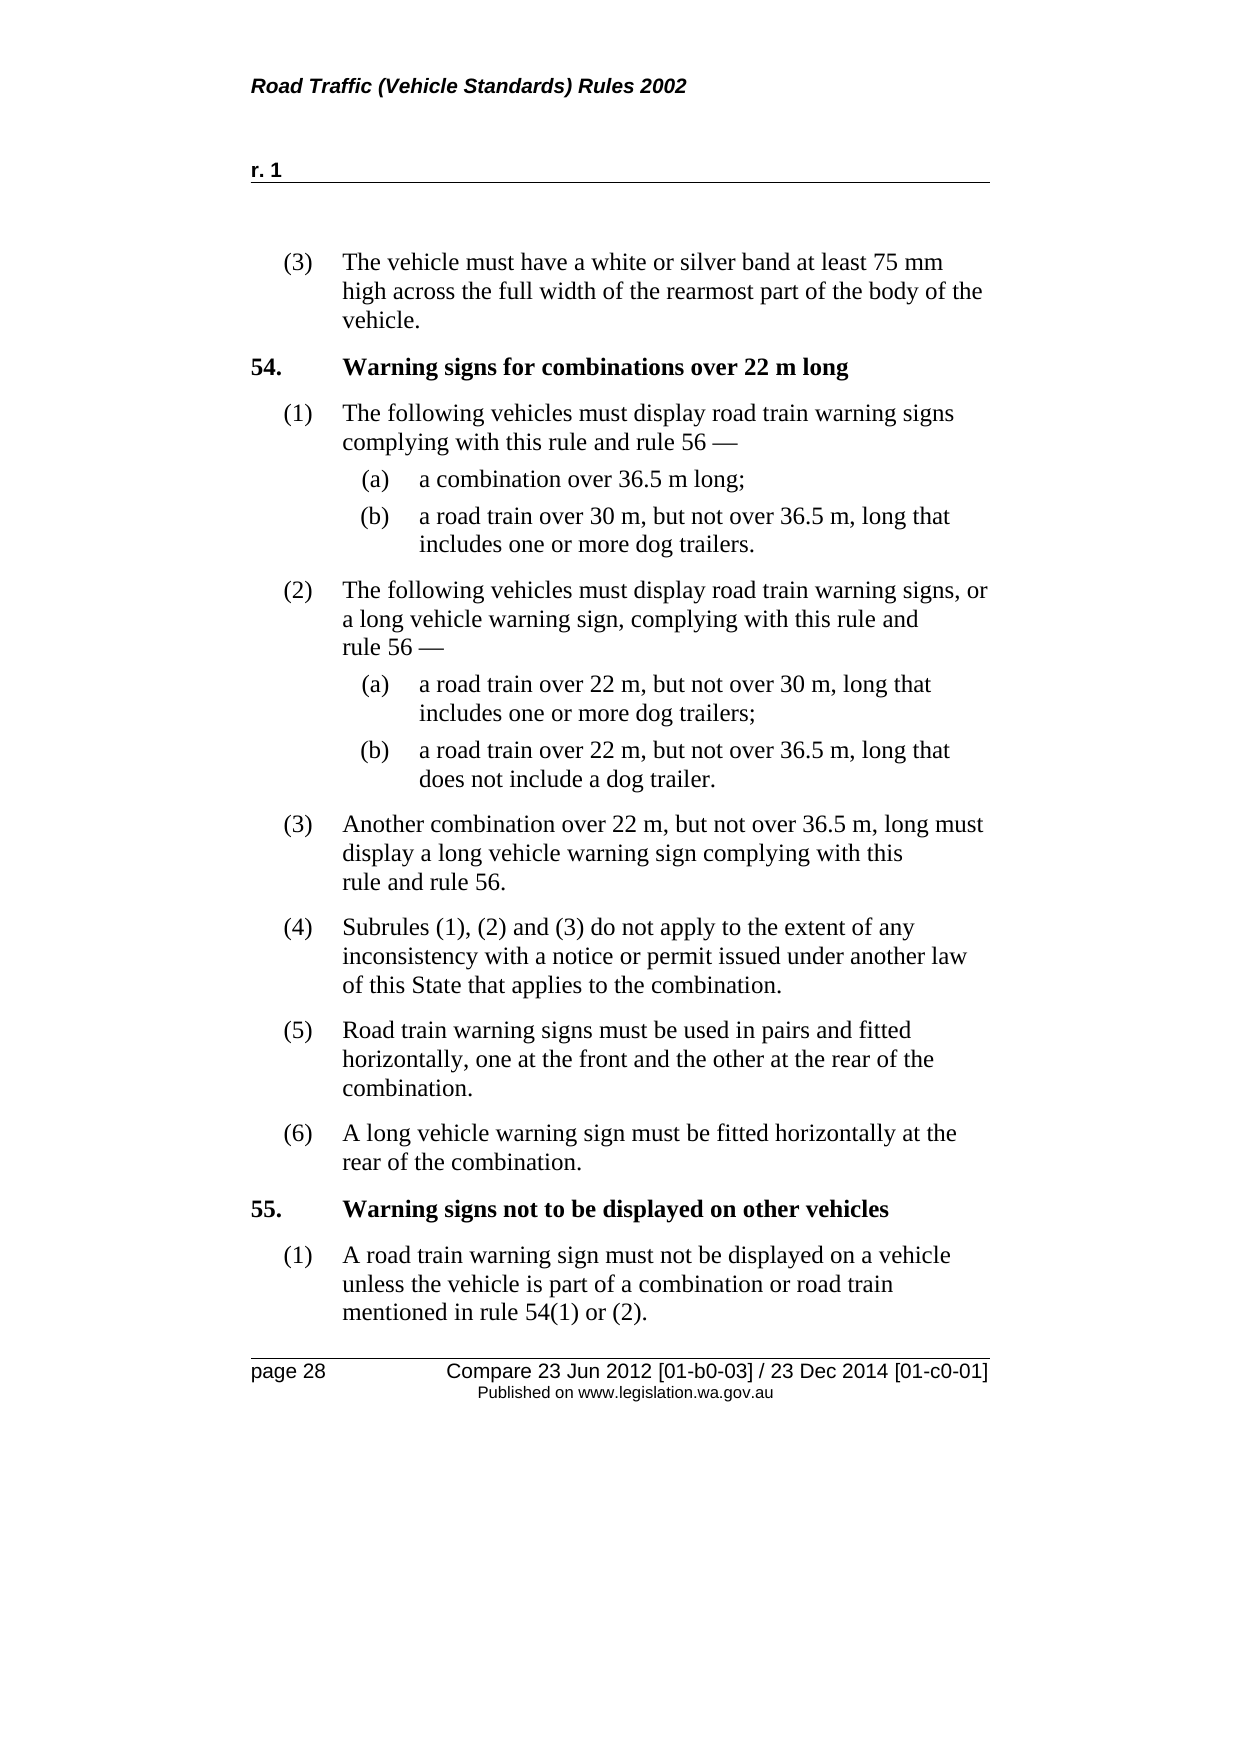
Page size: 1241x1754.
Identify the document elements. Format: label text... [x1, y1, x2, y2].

text (6) A long vehicle warning sign must be fitted horizontally at the rear of the combination. [251, 1118, 990, 1176]
subtitle 54. Warning signs for combinations over 22 m long [251, 352, 990, 381]
text (1) A road train warning sign must not be displayed on a vehicle unless the vehicle is part of a combination or road train mentioned in rule 54(1) or (2). [251, 1240, 990, 1326]
text (3) Another combination over 22 m, but not over 36.5 m, long must display a long vehicle warning sign complying with this rule and rule 56. [251, 809, 990, 896]
text (3) The vehicle must have a white or silver band at least 75 mm high across the full width of the rearmost part of the body of the vehicle. [251, 247, 990, 334]
text (4) Subrules (1), (2) and (3) do not apply to the extent of any inconsistency with a notice or permit issued under another law of this State that applies to the combination. [251, 912, 990, 999]
text (a) a combination over 36.5 m long; [251, 464, 990, 492]
text (1) The following vehicles must display road train warning signs complying with this rule and rule 56 — [251, 398, 990, 455]
text (b) a road train over 22 m, but not over 36.5 m, long that does not include a dog trailer. [251, 735, 990, 793]
subtitle 55. Warning signs not to be displayed on other vehicles [251, 1194, 990, 1223]
text (2) The following vehicles must display road train warning signs, or a long vehicle warning sign, complying with this rule and rule 56 — [251, 575, 990, 661]
text (5) Road train warning signs must be used in pairs and fitted horizontally, one at the front and the other at the rear of the combination. [251, 1015, 990, 1102]
text (a) a road train over 22 m, but not over 30 m, long that includes one or more dog trailers; [251, 669, 990, 727]
text (b) a road train over 30 m, but not over 36.5 m, long that includes one or more dog trailers. [251, 501, 990, 558]
